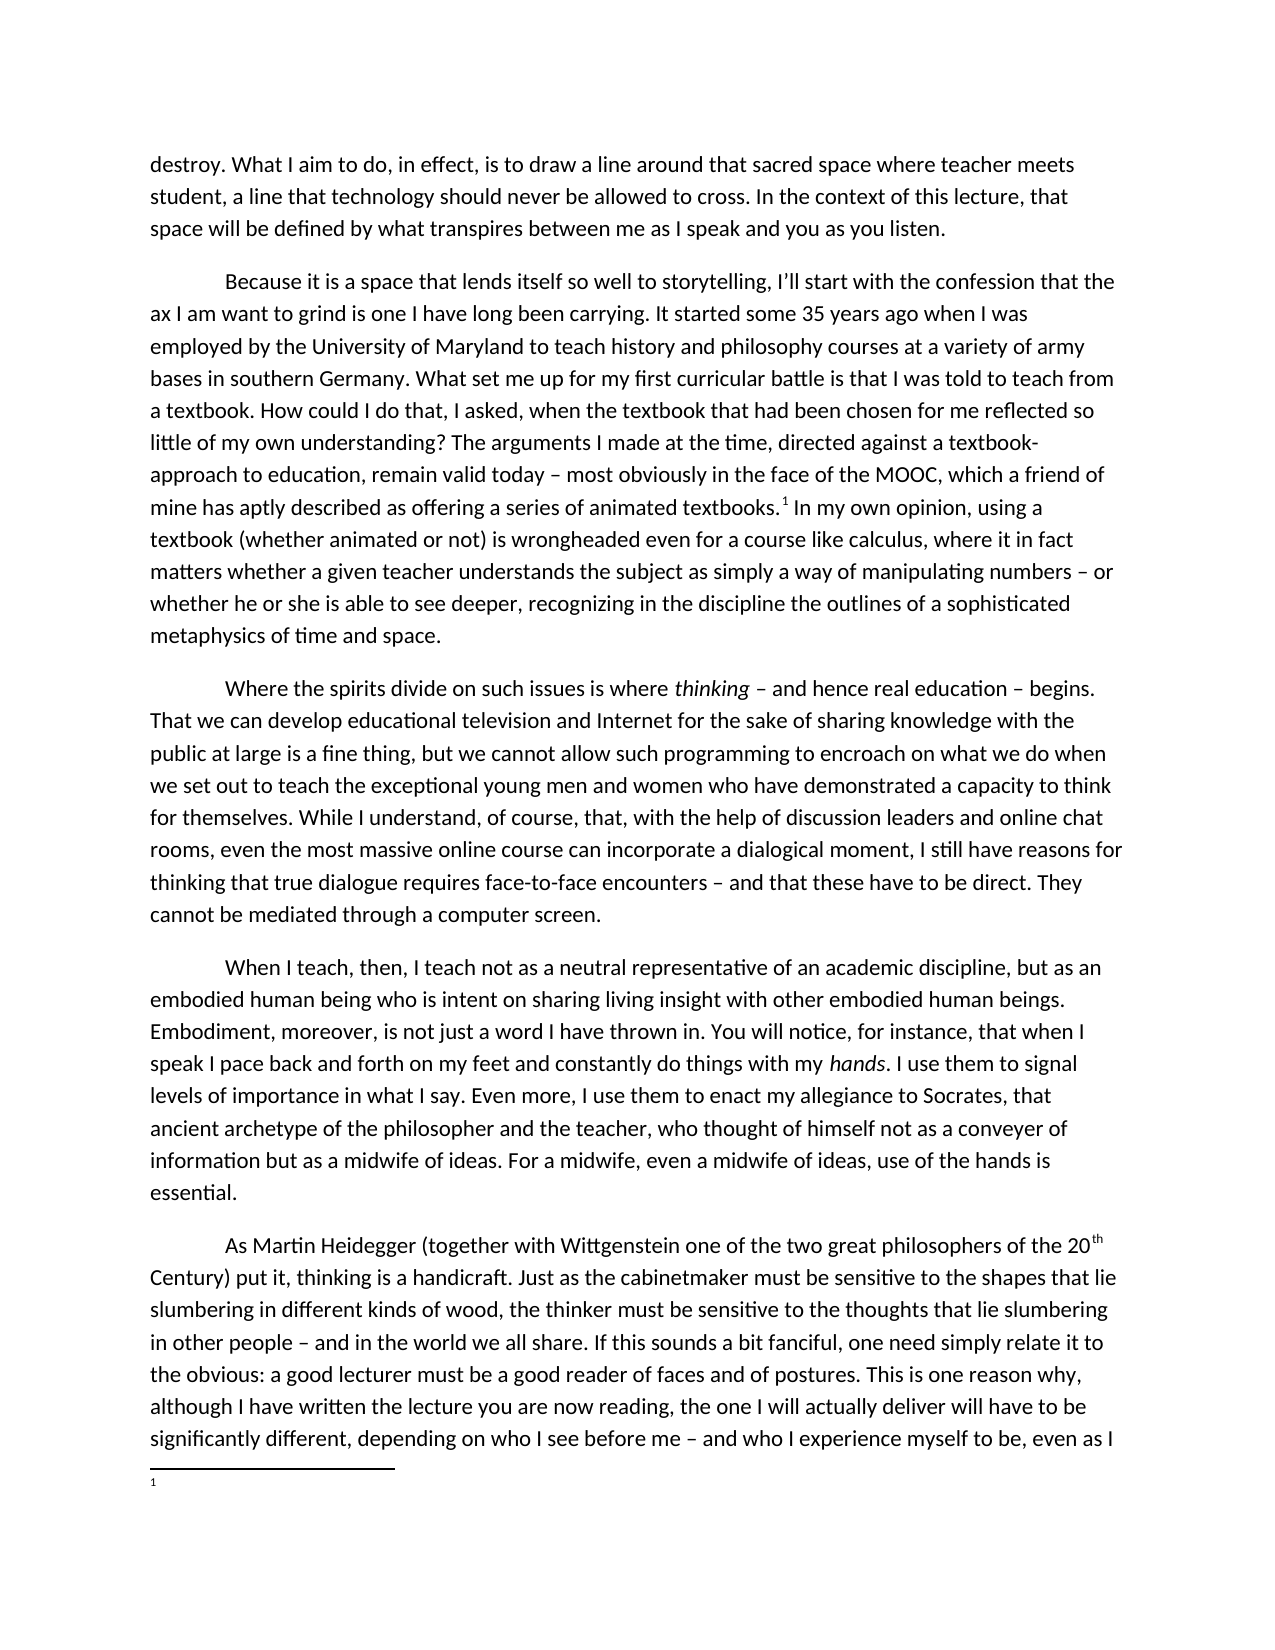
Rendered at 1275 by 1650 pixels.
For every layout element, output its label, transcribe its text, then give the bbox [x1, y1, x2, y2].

text Where the spirits divide on such issues is where thinking – and hence real education – begins. That we can develop educational television and Internet for the sake of sharing knowledge with the public at large is a fine thing, but we cannot allow such programming to encroach on what we do when we set out to teach the exceptional young men and women who have demonstrated a capacity to think for themselves. While I understand, of course, that, with the help of discussion leaders and online chat rooms, even the most massive online course can incorporate a dialogical moment, I still have reasons for thinking that true dialogue requires face-to-face encounters – and that these have to be direct. They cannot be mediated through a computer screen. [150, 674, 1125, 928]
text When I teach, then, I teach not as a neutral representative of an academic discipline, but as an embodied human being who is intent on sharing living insight with other embodied human beings. Embodiment, moreover, is not just a word I have thrown in. You will notice, for instance, that when I speak I pace back and forth on my feet and constantly do things with my hands. I use them to signal levels of importance in what I say. Even more, I use them to enact my allegiance to Socrates, that ancient archetype of the philosopher and the teacher, who thought of himself not as a conveyer of information but as a midwife of ideas. For a midwife, even a midwife of ideas, use of the hands is essential. [150, 953, 1125, 1206]
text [150, 150, 1125, 242]
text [150, 1231, 1125, 1452]
text Because it is a space that lends itself so well to storytelling, I’ll start with the confession that the ax I am want to grind is one I have long been carrying. It started some 35 years ago when I was employed by the University of Maryland to teach history and philosophy courses at a variety of army bases in southern Germany. What set me up for my first curricular battle is that I was told to teach from a textbook. How could I do that, I asked, when the textbook that had been chosen for me reflected so little of my own understanding? The arguments I made at the time, directed against a textbook-approach to education, remain valid today – most obviously in the face of the MOOC, which a friend of mine has aptly described as offering a series of animated textbooks. In my own opinion, using a textbook (whether animated or not) is wrongheaded even for a course like calculus, where it in fact matters whether a given teacher understands the subject as simply a way of manipulating numbers – or whether he or she is able to see deeper, recognizing in the discipline the outlines of a sophisticated metaphysics of time and space. [150, 267, 1125, 649]
